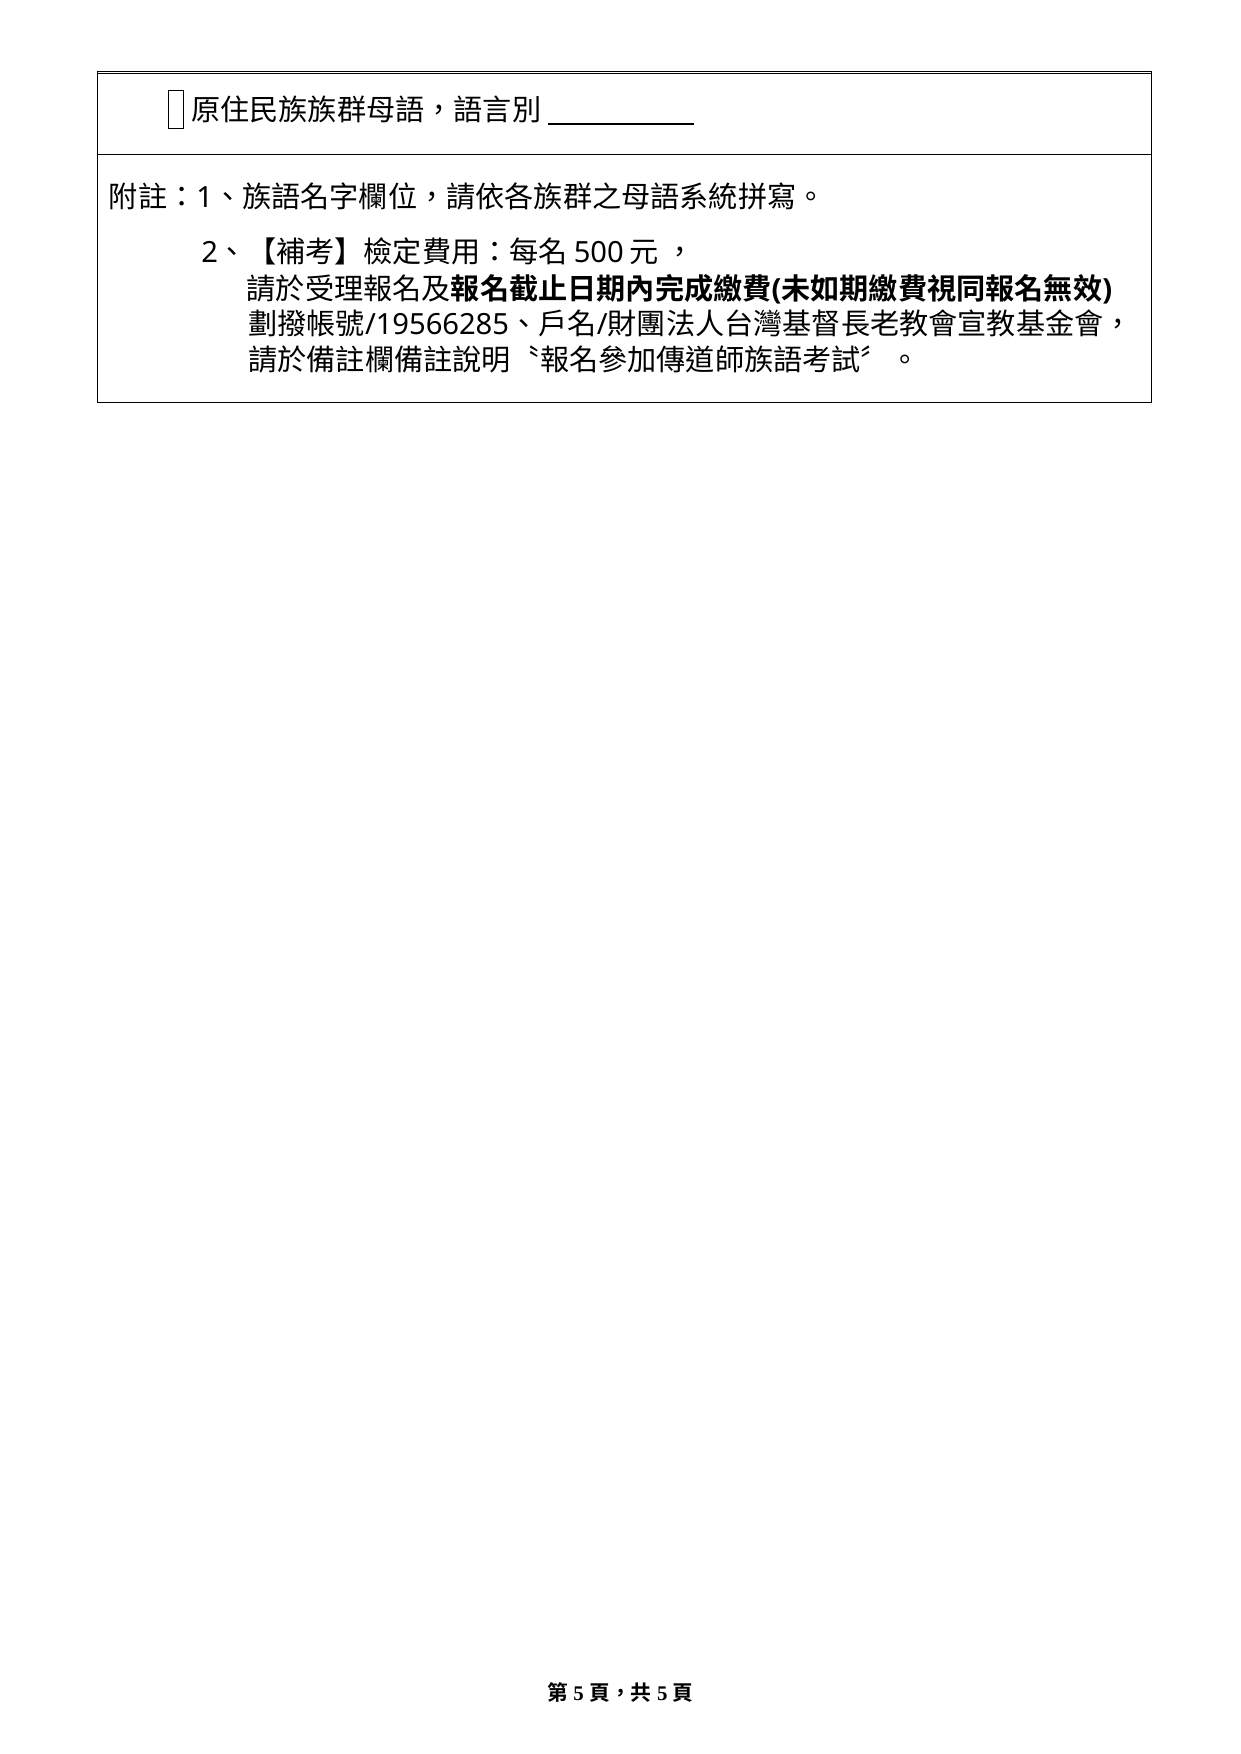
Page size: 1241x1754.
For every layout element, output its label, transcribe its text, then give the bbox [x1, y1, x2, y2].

table_cell 附註：1、族語名字欄位，請依各族群之母語系統拼寫。 2、【補考】檢定費用：每名500元 ， 請於受理報名及報名截止日期內完成繳費(未如期繳費視同報名無效) 劃撥帳號/19566285、戶名/財團法人台灣基督長老教會宣教基金會， 請於備註欄備註說明〝報名參加傳道師族語考試〞。 [98, 155, 1151, 402]
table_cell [98, 74, 1151, 154]
